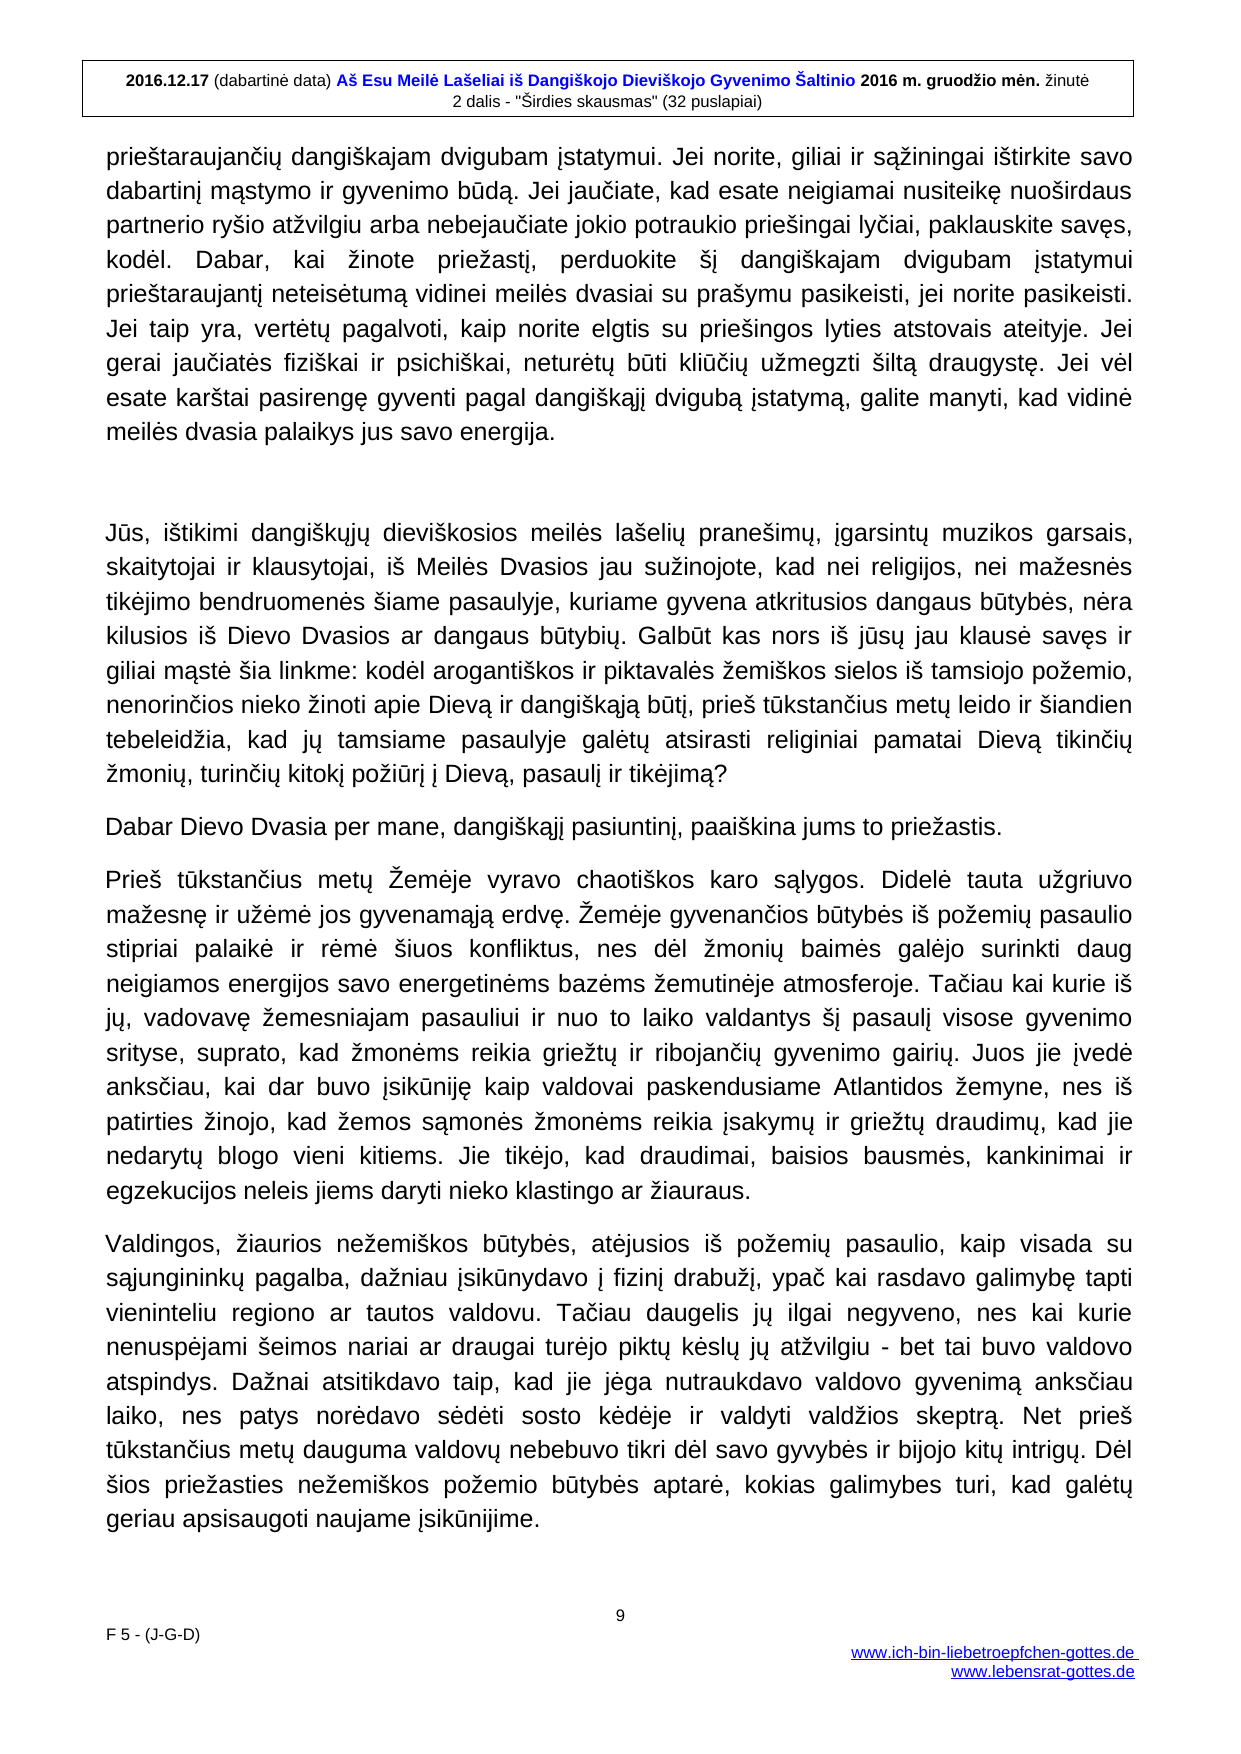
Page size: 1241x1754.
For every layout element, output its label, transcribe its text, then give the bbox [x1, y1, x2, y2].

text Dabar Dievo Dvasia per mane, dangiškąjį pasiuntinį, paaiškina jums to priežastis. [105, 812, 1134, 841]
text Valdingos, žiaurios nežemiškos būtybės, atėjusios iš požemių pasaulio, kaip visada su sąjungininkų pagalba, dažniau įsikūnydavo į fizinį drabužį, ypač kai rasdavo galimybę tapti vieninteliu regiono ar tautos valdovu. Tačiau daugelis jų ilgai negyveno, nes kai kurie nenuspėjami šeimos nariai ar draugai turėjo piktų kėslų jų atžvilgiu - bet tai buvo valdovo atspindys. Dažnai atsitikdavo taip, kad jie jėga nutraukdavo valdovo gyvenimą anksčiau laiko, nes patys norėdavo sėdėti sosto kėdėje ir valdyti valdžios skeptrą. Net prieš tūkstančius metų dauguma valdovų nebebuvo tikri dėl savo gyvybės ir bijojo kitų intrigų. Dėl šios priežasties nežemiškos požemio būtybės aptarė, kokias galimybes turi, kad galėtų geriau apsisaugoti naujame įsikūnijime. [105, 1229, 1134, 1533]
text Jūs, ištikimi dangiškųjų dieviškosios meilės lašelių pranešimų, įgarsintų muzikos garsais, skaitytojai ir klausytojai, iš Meilės Dvasios jau sužinojote, kad nei religijos, nei mažesnės tikėjimo bendruomenės šiame pasaulyje, kuriame gyvena atkritusios dangaus būtybės, nėra kilusios iš Dievo Dvasios ar dangaus būtybių. Galbūt kas nors iš jūsų jau klausė savęs ir giliai mąstė šia linkme: kodėl arogantiškos ir piktavalės žemiškos sielos iš tamsiojo požemio, nenorinčios nieko žinoti apie Dievą ir dangiškąją būtį, prieš tūkstančius metų leido ir šiandien tebeleidžia, kad jų tamsiame pasaulyje galėtų atsirasti religiniai pamatai Dievą tikinčių žmonių, turinčių kitokį požiūrį į Dievą, pasaulį ir tikėjimą? [105, 518, 1134, 788]
text Prieš tūkstančius metų Žemėje vyravo chaotiškos karo sąlygos. Didelė tauta užgriuvo mažesnę ir užėmė jos gyvenamąją erdvę. Žemėje gyvenančios būtybės iš požemių pasaulio stipriai palaikė ir rėmė šiuos konfliktus, nes dėl žmonių baimės galėjo surinkti daug neigiamos energijos savo energetinėms bazėms žemutinėje atmosferoje. Tačiau kai kurie iš jų, vadovavę žemesniajam pasauliui ir nuo to laiko valdantys šį pasaulį visose gyvenimo srityse, suprato, kad žmonėms reikia griežtų ir ribojančių gyvenimo gairių. Juos jie įvedė anksčiau, kai dar buvo įsikūniję kaip valdovai paskendusiame Atlantidos žemyne, nes iš patirties žinojo, kad žemos sąmonės žmonėms reikia įsakymų ir griežtų draudimų, kad jie nedarytų blogo vieni kitiems. Jie tikėjo, kad draudimai, baisios bausmės, kankinimai ir egzekucijos neleis jiems daryti nieko klastingo ar žiauraus. [105, 865, 1134, 1204]
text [105, 141, 1134, 446]
